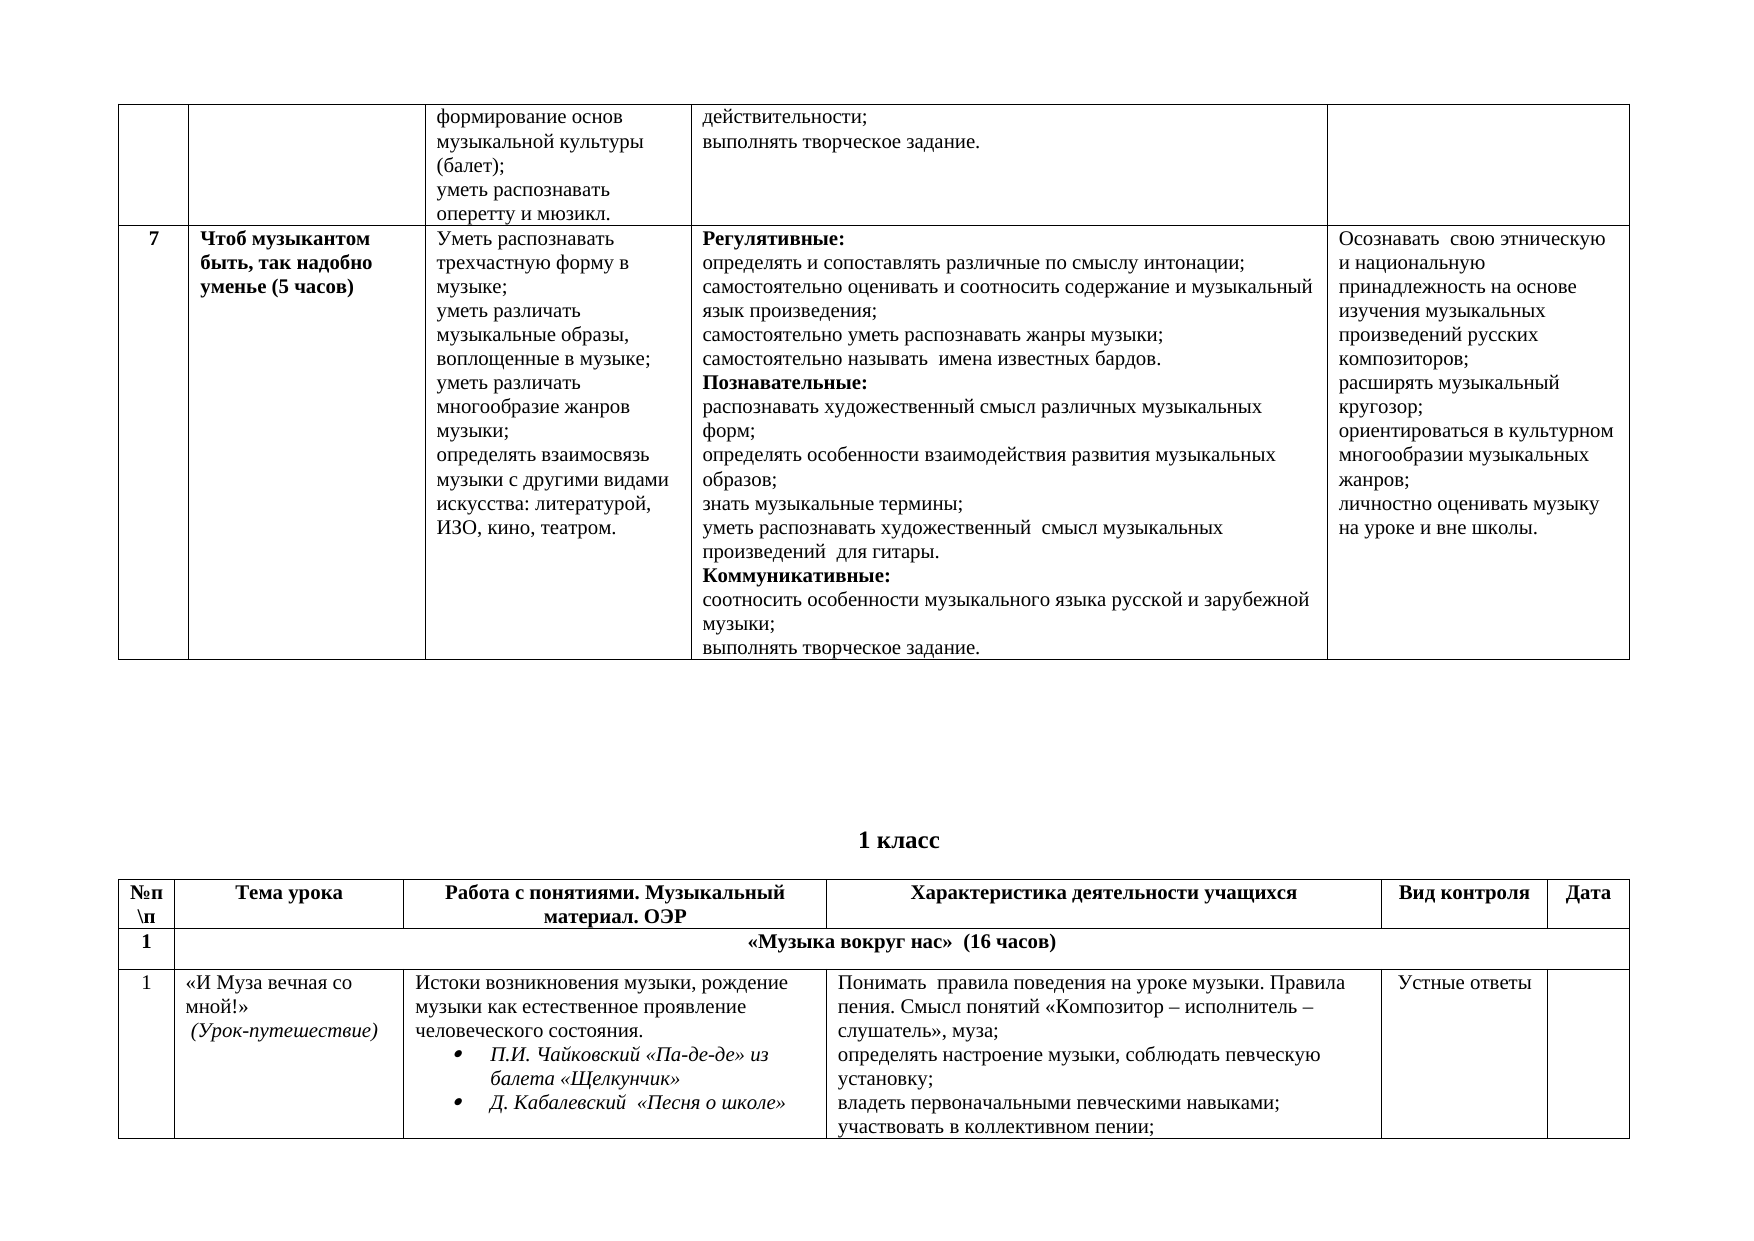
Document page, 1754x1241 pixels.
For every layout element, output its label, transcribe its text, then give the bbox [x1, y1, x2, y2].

table_header №п\п [119, 880, 174, 928]
table_cell Регулятивные: определять и сопоставлять различные по смыслу интонации; самостоятельно оценивать и соотносить содержание и музыкальный язык произведения; самостоятельно уметь распознавать жанры музыки; самостоятельно называть имена известных бардов. Познавательные: распознавать художественный смысл различных музыкальных форм; определять особенности взаимодействия развития музыкальных образов; знать музыкальные термины; уметь распознавать художественный смысл музыкальных произведений для гитары. Коммуникативные: соотносить особенности музыкального языка русской и зарубежной музыки; выполнять творческое задание. [692, 226, 1327, 659]
table_header Дата [1548, 880, 1629, 928]
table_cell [189, 105, 425, 225]
table_cell 6 [119, 105, 188, 225]
table_cell 7 [119, 226, 188, 659]
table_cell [1328, 105, 1629, 225]
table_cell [175, 970, 403, 1138]
table_header Вид контроля [1382, 880, 1547, 928]
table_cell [404, 970, 826, 1138]
table_cell Уметь распознавать трехчастную форму в музыке; уметь различать музыкальные образы, воплощенные в музыке; уметь различать многообразие жанров музыки; определять взаимосвязь музыки с другими видами искусства: литературой, ИЗО, кино, театром. [426, 226, 691, 659]
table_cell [827, 970, 1381, 1138]
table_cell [426, 105, 691, 225]
table_header Характеристика деятельности учащихся [827, 880, 1381, 928]
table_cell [692, 105, 1327, 225]
table_header Тема урока [175, 880, 403, 928]
table_cell Чтоб музыкантом быть, так надобно уменье (5 часов) [189, 226, 425, 659]
table_cell Осознавать свою этническую и национальную принадлежность на основе изучения музыкальных произведений русских композиторов; расширять музыкальный кругозор; ориентироваться в культурном многообразии музыкальных жанров; личностно оценивать музыку на уроке и вне школы. [1328, 226, 1629, 659]
list 1 класс [162, 825, 1636, 854]
table_cell [1548, 970, 1629, 1138]
table_cell 1 [119, 929, 174, 969]
table_cell 1 [119, 970, 174, 1138]
table_cell «Музыка вокруг нас» (16 часов) [175, 929, 1629, 969]
table_header Работа с понятиями. Музыкальный материал. ОЭР [404, 880, 826, 928]
table_cell Устные ответы [1382, 970, 1547, 1138]
